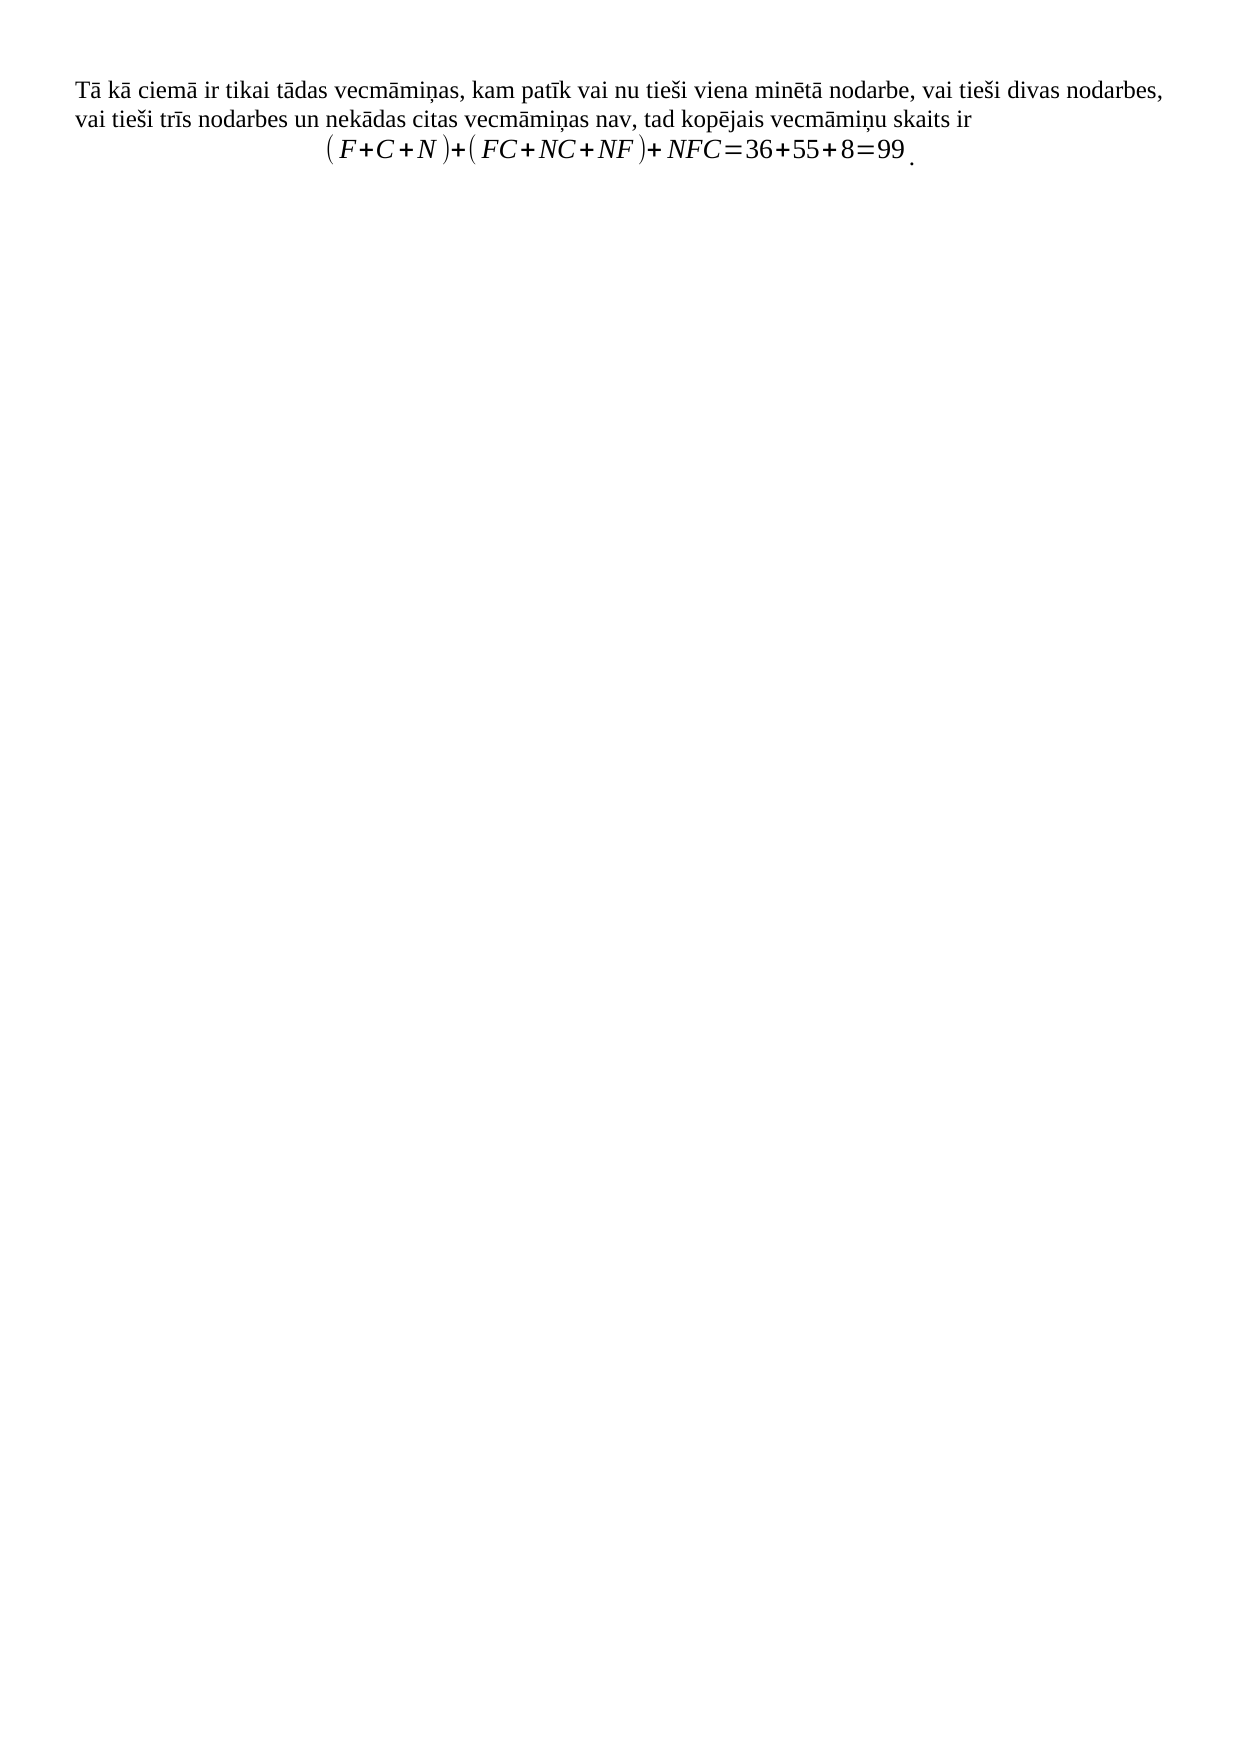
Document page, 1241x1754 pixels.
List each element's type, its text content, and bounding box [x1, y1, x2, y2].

text Tā kā ciemā ir tikai tādas vecmāmiņas, kam patīk vai nu tieši viena minētā nodarbe, vai tieši divas nodarbes, vai tieši trīs nodarbes un nekādas citas vecmāmiņas nav, tad kopējais vecmāmiņu skaits ir [75, 75, 1165, 132]
text . [75, 132, 1165, 171]
